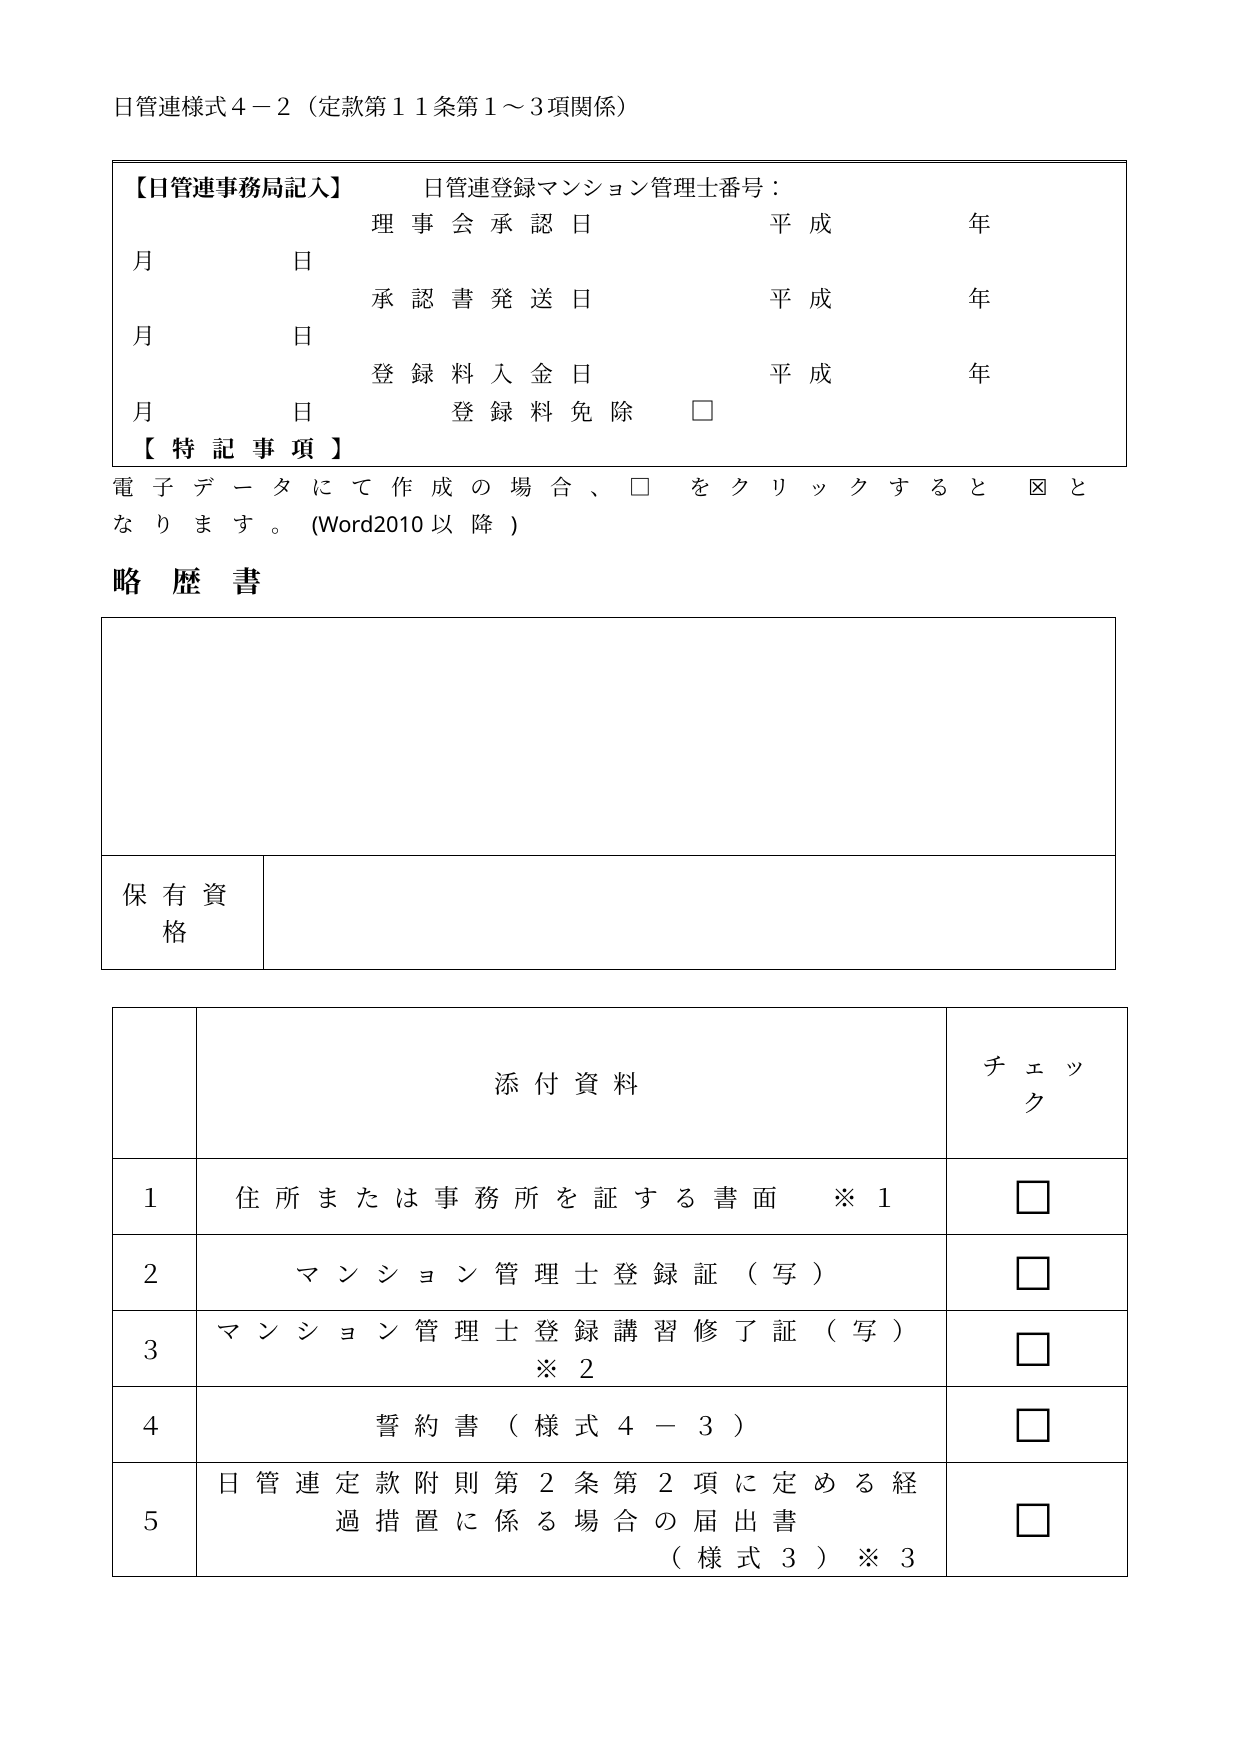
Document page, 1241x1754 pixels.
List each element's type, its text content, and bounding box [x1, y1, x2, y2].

text 電子データにて作成の場合、□ をクリックすると ☒ となります。(Word2010以降) [113, 467, 1127, 542]
table_header チェック [947, 1008, 1127, 1158]
table_cell １ [113, 1159, 196, 1234]
table_cell 【日管連事務局記入】 日管連登録マンション管理士番号： 理事会承認日 平成 年 月 日 承認書発送日 平成 年 月 日 登録料入金日 平成 年 月 日 登録料免除 □ 【特記事項】 [113, 163, 1126, 466]
table_cell マンション管理士登録証（写） [197, 1235, 946, 1310]
table_cell 日管連定款附則第２条第２項に定める経過措置に係る場合の届出書 （様式３）※３ [197, 1463, 946, 1576]
table_cell ３ [113, 1311, 196, 1386]
table_cell [264, 856, 1115, 968]
text 略 歴 書 [113, 542, 1127, 617]
table_header 添付資料 [197, 1008, 946, 1158]
table_cell 保有資格 [102, 856, 263, 968]
table_cell ４ [113, 1387, 196, 1462]
table_cell 誓約書（様式４－３） [197, 1387, 946, 1462]
table_cell ２ [113, 1235, 196, 1310]
table_cell マンション管理士登録講習修了証（写） ※２ [197, 1311, 946, 1386]
table_header [113, 1008, 196, 1158]
table_cell ５ [113, 1463, 196, 1576]
table_header [102, 618, 1115, 855]
table_cell 住所または事務所を証する書面 ※１ [197, 1159, 946, 1234]
